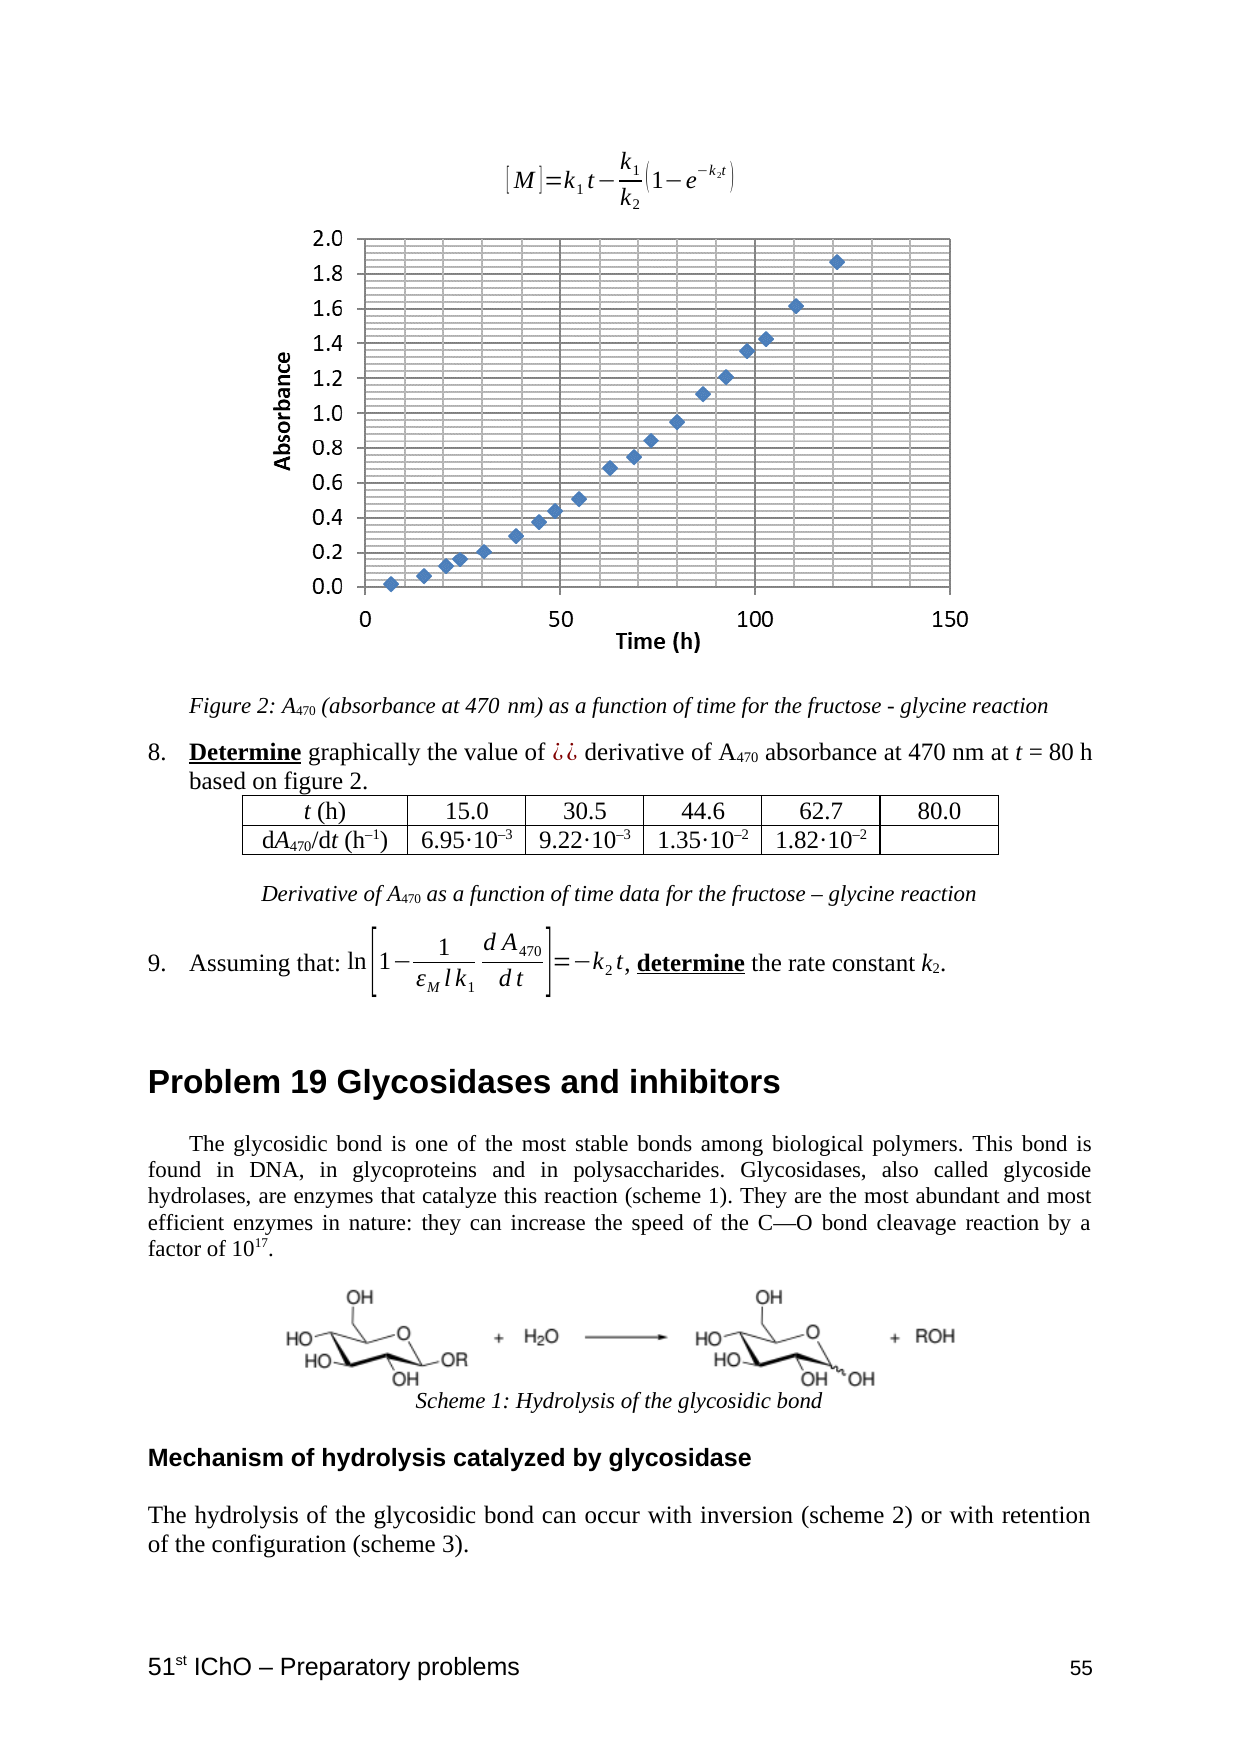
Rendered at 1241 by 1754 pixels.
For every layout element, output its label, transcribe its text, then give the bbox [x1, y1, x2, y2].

text Assuming that: , determine the rate constant k2. [148, 926, 1093, 998]
table_header 30.5 [526, 796, 643, 824]
table_cell [881, 826, 998, 854]
table_cell 6.95·10‒3 [408, 826, 525, 854]
table_header 44.6 [644, 796, 761, 824]
text The hydrolysis of the glycosidic bond can occur with inversion (scheme 2) or with retention of the configuration (scheme 3). [148, 1501, 1093, 1558]
text Scheme 1: Hydrolysis of the glycosidic bond [148, 1387, 1093, 1413]
title Problem Glycosidases and inhibitors [148, 1062, 1093, 1100]
text Determine graphically the value of derivative of A470 absorbance at 470 nm at t = 80 h based on figure 2. [148, 737, 1093, 795]
table_header 15.0 [408, 796, 525, 824]
table_cell dA470/dt (h‒1) [243, 826, 407, 854]
text Figure 2: A470 (absorbance at 470 nm) as a function of time for the fructose - glycine reaction [148, 692, 1093, 718]
text The glycosidic bond is one of the most stable bonds among biological polymers. This bond is found in DNA, in glycoproteins and in polysaccharides. Glycosidases, also called glycoside hydrolases, are enzymes that catalyze this reaction (scheme 1). They are the most abundant and most efficient enzymes in nature: they can increase the speed of the C—O bond cleavage reaction by a factor of 1017. [148, 1129, 1093, 1261]
text Derivative of A470 as a function of time data for the fructose – glycine reaction [148, 880, 1093, 907]
table_cell 1.82·10‒2 [762, 826, 879, 854]
table_cell 1.35·10‒2 [644, 826, 761, 854]
table_cell 9.22·10‒3 [526, 826, 643, 854]
subtitle Mechanism of hydrolysis catalyzed by glycosidase [148, 1443, 1093, 1471]
picture [250, 213, 991, 668]
table_header 80.0 [881, 796, 998, 824]
table_header 62.7 [762, 796, 879, 824]
table_header t (h) [243, 796, 407, 824]
